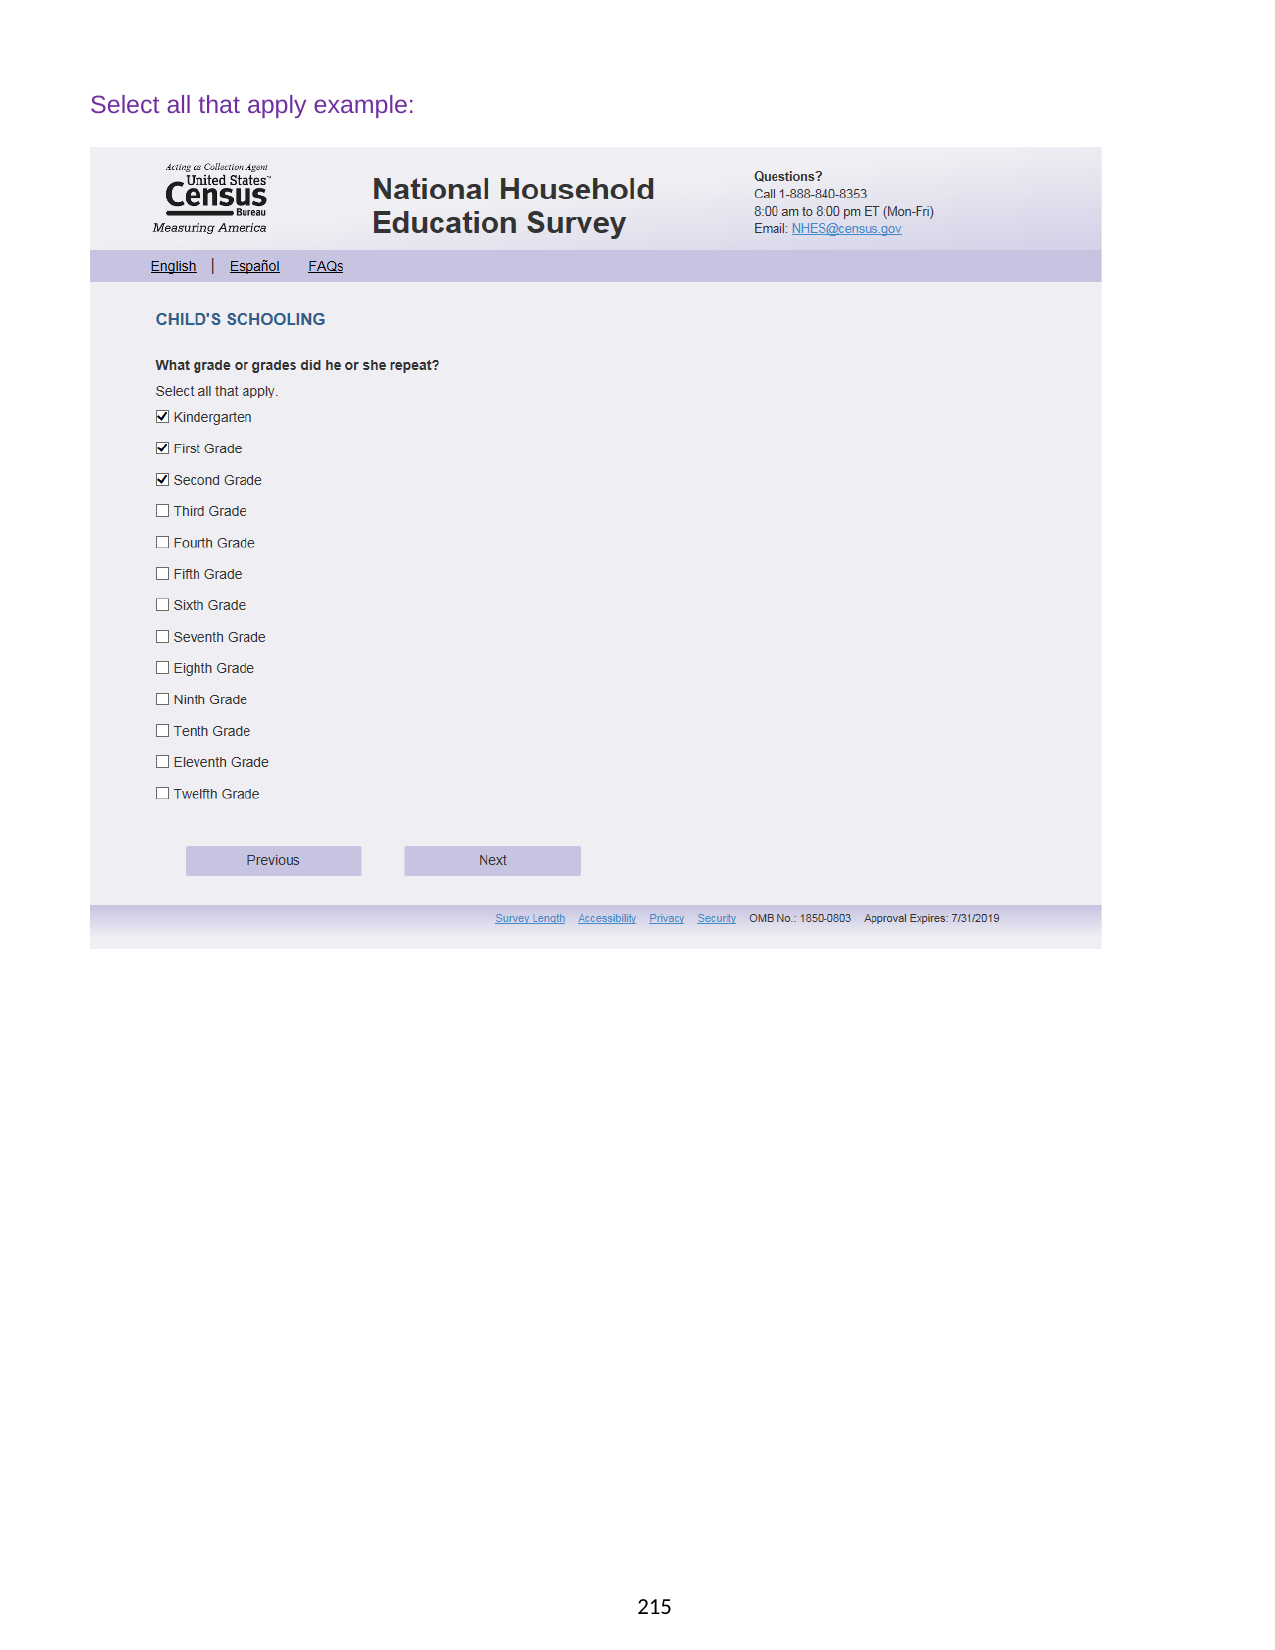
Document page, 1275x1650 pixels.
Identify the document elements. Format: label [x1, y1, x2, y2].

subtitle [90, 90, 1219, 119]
picture [90, 147, 1102, 949]
